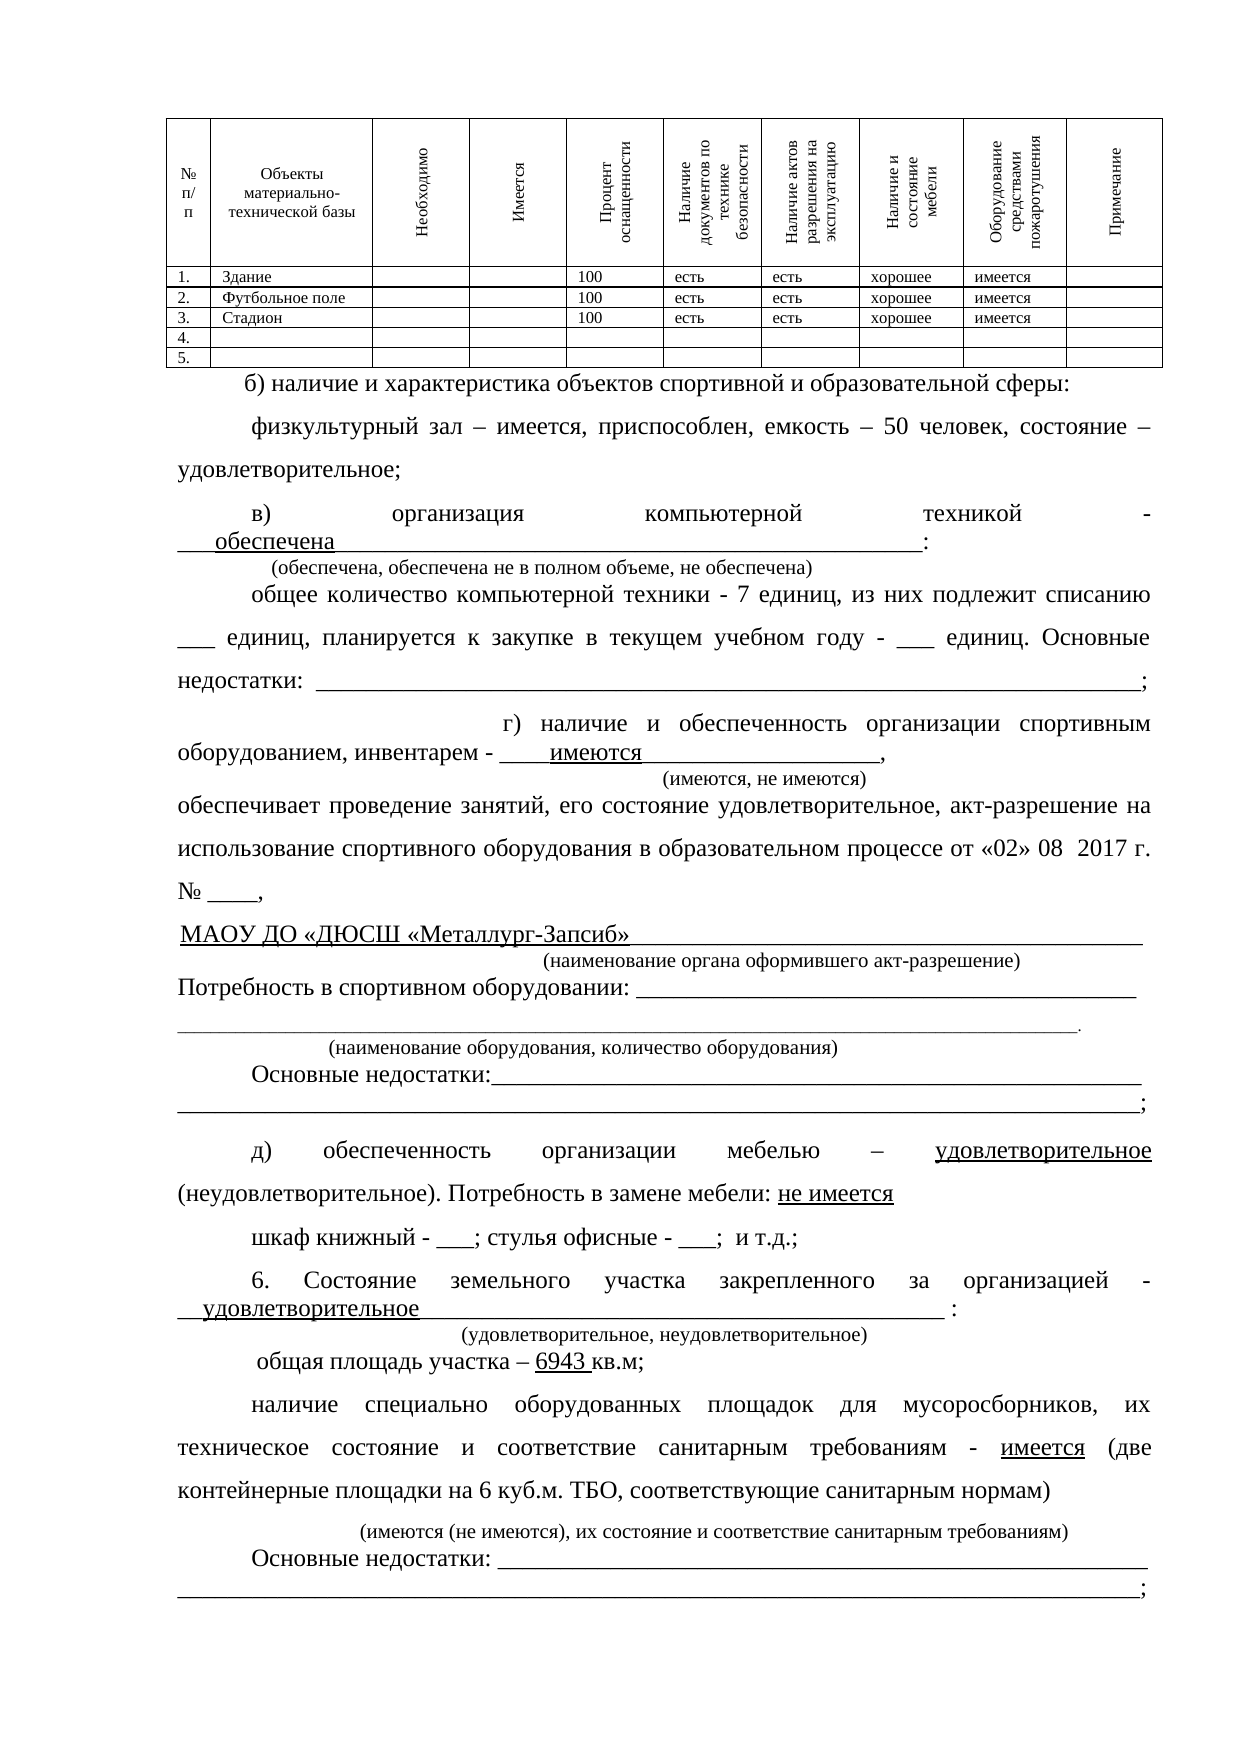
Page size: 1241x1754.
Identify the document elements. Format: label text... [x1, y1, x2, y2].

text наличие специально оборудованных площадок для мусоросборников, их техническое состояние и соответствие санитарным требованиям - имеется (две контейнерные площадки на 6 куб.м. ТБО, соответствующие санитарным нормам) [177, 1389, 1152, 1504]
table_cell [167, 267, 210, 286]
table_cell [373, 267, 469, 286]
text 6. Состояние земельного участка закрепленного за организацией - __удовлетворительное__________________________________________ : [177, 1265, 1152, 1322]
table_cell 100 [567, 308, 663, 327]
table_cell есть [762, 267, 859, 286]
table_header Необходимо [373, 119, 469, 266]
table_cell хорошее [860, 308, 963, 327]
text (имеются (не имеются), их состояние и соответствие санитарным требованиям) [177, 1519, 1152, 1543]
text Основные недостатки: ____________________________________________________ [177, 1543, 1152, 1572]
table_cell [167, 288, 210, 307]
table_cell [373, 308, 469, 327]
table_cell [1067, 348, 1162, 367]
table_header Наличие и состояние мебели [860, 119, 963, 266]
table_cell хорошее [860, 267, 963, 286]
table_cell имеется [964, 267, 1066, 286]
text (удовлетворительное, неудовлетворительное) [177, 1322, 1152, 1346]
table_cell [860, 348, 963, 367]
table_cell [167, 348, 210, 367]
text обеспечивает проведение занятий, его состояние удовлетворительное, акт-разрешение на использование спортивного оборудования в образовательном процессе от «02» 08 2017 г. № ____, [177, 790, 1152, 905]
table_cell [664, 328, 761, 347]
text б) наличие и характеристика объектов спортивной и образовательной сферы: [177, 368, 1152, 397]
table_header Процент оснащенности [567, 119, 663, 266]
table_cell есть [664, 267, 761, 286]
text (имеются, не имеются) [177, 766, 1152, 790]
table_cell Стадион [211, 308, 372, 327]
text (обеспечена, обеспечена не в полном объеме, не обеспечена) [177, 555, 1152, 579]
table_cell 100 [567, 288, 663, 307]
table_cell [664, 348, 761, 367]
table_cell есть [762, 288, 859, 307]
table_cell [373, 348, 469, 367]
table_cell [567, 348, 663, 367]
text Основные недостатки:____________________________________________________ [177, 1059, 1152, 1087]
text общая площадь участка – 6943 кв.м; [177, 1346, 1152, 1375]
table_header № п/п [167, 119, 210, 266]
table_cell [567, 328, 663, 347]
table_header Примечание [1067, 119, 1162, 266]
table_header Наличие актов разрешения на эксплуатацию [762, 119, 859, 266]
table_cell [860, 328, 963, 347]
text д) обеспеченность организации мебелью – удовлетворительное (неудовлетворительное). Потребность в замене мебели: не имеется [177, 1135, 1152, 1207]
table_cell [470, 348, 566, 367]
table_cell [211, 328, 372, 347]
table_header Имеется [470, 119, 566, 266]
table_cell [470, 267, 566, 286]
table_cell [373, 288, 469, 307]
text _____________________________________________________________________________; [177, 1572, 1152, 1600]
table_cell [470, 288, 566, 307]
text физкультурный зал – имеется, приспособлен, емкость – 50 человек, состояние – удовлетворительное; [177, 411, 1152, 483]
table_cell [1067, 308, 1162, 327]
text в) организация компьютерной техникой -___обеспечена_______________________________________________: [177, 498, 1152, 555]
table_cell есть [664, 308, 761, 327]
table_cell [1067, 267, 1162, 286]
table_cell [470, 308, 566, 327]
table_cell [373, 328, 469, 347]
table_header Наличие документов по технике безопасности [664, 119, 761, 266]
table_cell [964, 348, 1066, 367]
text МАОУ ДО «ДЮСШ «Металлург-Запсиб»_________________________________________ (наименование органа оформившего акт-разрешение) [177, 919, 1152, 972]
table_cell Футбольное поле [211, 288, 372, 307]
table_cell [167, 308, 210, 327]
text ____________________________________________________________________________________________________________. [177, 1015, 1152, 1034]
text общее количество компьютерной техники - 7 единиц, из них подлежит списанию ___ единиц, планируется к закупке в текущем учебном году - ___ единиц. Основные недостатки: __________________________________________________________________; [177, 579, 1152, 694]
table_header Оборудование средствами пожаротушения [964, 119, 1066, 266]
text (наименование оборудования, количество оборудования) [177, 1034, 1152, 1059]
text шкаф книжный - ___; стулья офисные - ___; и т.д.; [177, 1222, 1152, 1250]
table_cell имеется [964, 308, 1066, 327]
text _____________________________________________________________________________; [177, 1087, 1152, 1116]
table_header Объекты материально-технической базы [211, 119, 372, 266]
table_cell [470, 328, 566, 347]
table_cell [167, 328, 210, 347]
table_cell есть [762, 308, 859, 327]
text Потребность в спортивном оборудовании: ________________________________________ [177, 972, 1152, 1001]
table_cell 100 [567, 267, 663, 286]
table_cell [1067, 288, 1162, 307]
table_cell [964, 328, 1066, 347]
table_cell [1067, 328, 1162, 347]
table_cell Здание [211, 267, 372, 286]
table_cell имеется [964, 288, 1066, 307]
table_cell [762, 328, 859, 347]
table_cell [762, 348, 859, 367]
table_cell есть [664, 288, 761, 307]
table_cell [211, 348, 372, 367]
text г) наличие и обеспеченность организации спортивным оборудованием, инвентарем - ____имеются___________________, [177, 708, 1152, 766]
table_cell хорошее [860, 288, 963, 307]
